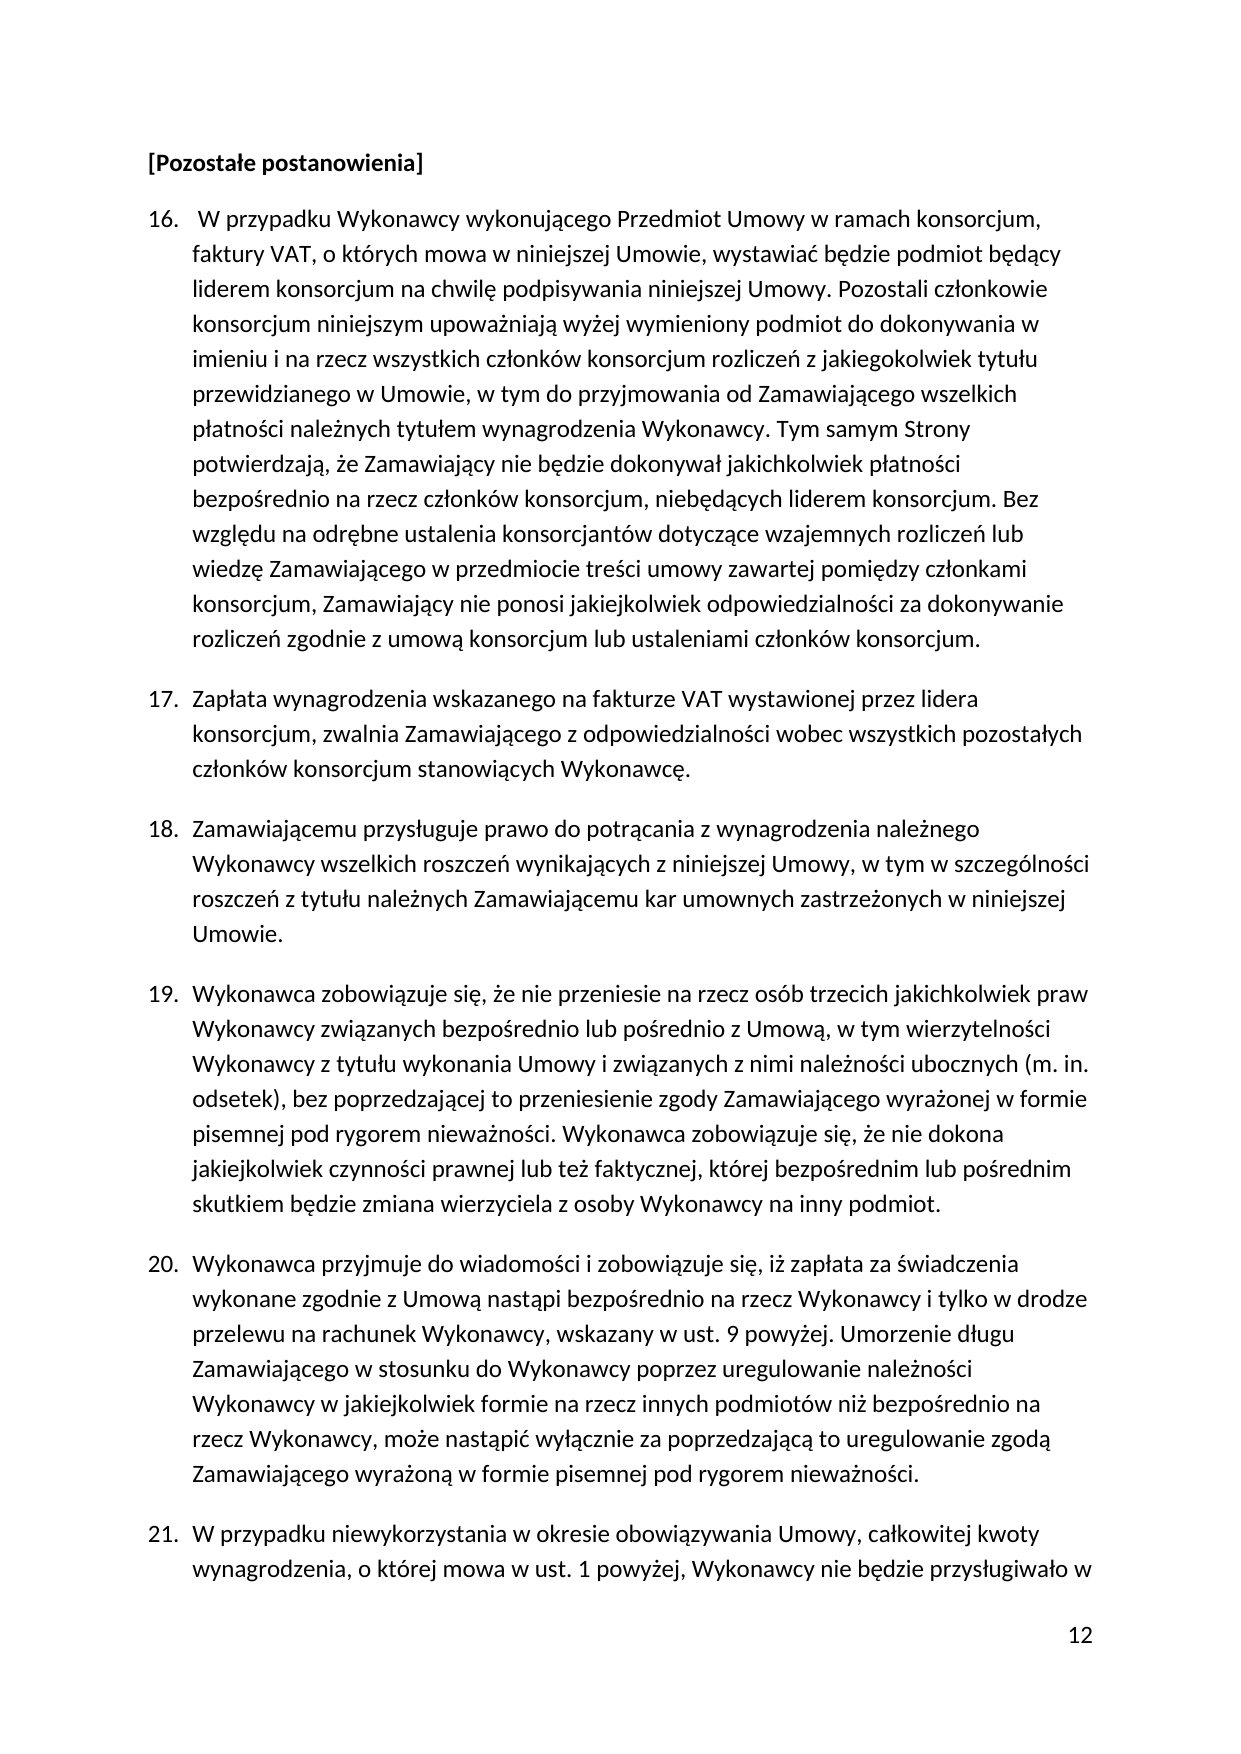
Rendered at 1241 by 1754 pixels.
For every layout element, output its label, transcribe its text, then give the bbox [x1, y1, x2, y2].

list Zamawiającemu przysługuje prawo do potrącania z wynagrodzenia należnego Wykonawcy wszelkich roszczeń wynikających z niniejszej Umowy, w tym w szczególności roszczeń z tytułu należnych Zamawiającemu kar umownych zastrzeżonych w niniejszej Umowie. [148, 813, 1093, 949]
list W przypadku Wykonawcy wykonującego Przedmiot Umowy w ramach konsorcjum, faktury VAT, o których mowa w niniejszej Umowie, wystawiać będzie podmiot będący liderem konsorcjum na chwilę podpisywania niniejszej Umowy. Pozostali członkowie konsorcjum niniejszym upoważniają wyżej wymieniony podmiot do dokonywania w imieniu i na rzecz wszystkich członków konsorcjum rozliczeń z jakiegokolwiek tytułu przewidzianego w Umowie, w tym do przyjmowania od Zamawiającego wszelkich płatności należnych tytułem wynagrodzenia Wykonawcy. Tym samym Strony potwierdzają, że Zamawiający nie będzie dokonywał jakichkolwiek płatności bezpośrednio na rzecz członków konsorcjum, niebędących liderem konsorcjum. Bez względu na odrębne ustalenia konsorcjantów dotyczące wzajemnych rozliczeń lub wiedzę Zamawiającego w przedmiocie treści umowy zawartej pomiędzy członkami konsorcjum, Zamawiający nie ponosi jakiejkolwiek odpowiedzialności za dokonywanie rozliczeń zgodnie z umową konsorcjum lub ustaleniami członków konsorcjum. [148, 203, 1093, 654]
list Wykonawca przyjmuje do wiadomości i zobowiązuje się, iż zapłata za świadczenia wykonane zgodnie z Umową nastąpi bezpośrednio na rzecz Wykonawcy i tylko w drodze przelewu na rachunek Wykonawcy, wskazany w ust. 9 powyżej. Umorzenie długu Zamawiającego w stosunku do Wykonawcy poprzez uregulowanie należności Wykonawcy w jakiejkolwiek formie na rzecz innych podmiotów niż bezpośrednio na rzecz Wykonawcy, może nastąpić wyłącznie za poprzedzającą to uregulowanie zgodą Zamawiającego wyrażoną w formie pisemnej pod rygorem nieważności. [148, 1248, 1093, 1489]
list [148, 1518, 1093, 1584]
list Wykonawca zobowiązuje się, że nie przeniesie na rzecz osób trzecich jakichkolwiek praw Wykonawcy związanych bezpośrednio lub pośrednio z Umową, w tym wierzytelności Wykonawcy z tytułu wykonania Umowy i związanych z nimi należności ubocznych (m. in. odsetek), bez poprzedzającej to przeniesienie zgody Zamawiającego wyrażonej w formie pisemnej pod rygorem nieważności. Wykonawca zobowiązuje się, że nie dokona jakiejkolwiek czynności prawnej lub też faktycznej, której bezpośrednim lub pośrednim skutkiem będzie zmiana wierzyciela z osoby Wykonawcy na inny podmiot. [148, 978, 1093, 1219]
list Zapłata wynagrodzenia wskazanego na fakturze VAT wystawionej przez lidera konsorcjum, zwalnia Zamawiającego z odpowiedzialności wobec wszystkich pozostałych członków konsorcjum stanowiących Wykonawcę. [148, 683, 1093, 784]
subtitle [Pozostałe postanowienia] [148, 148, 1093, 178]
